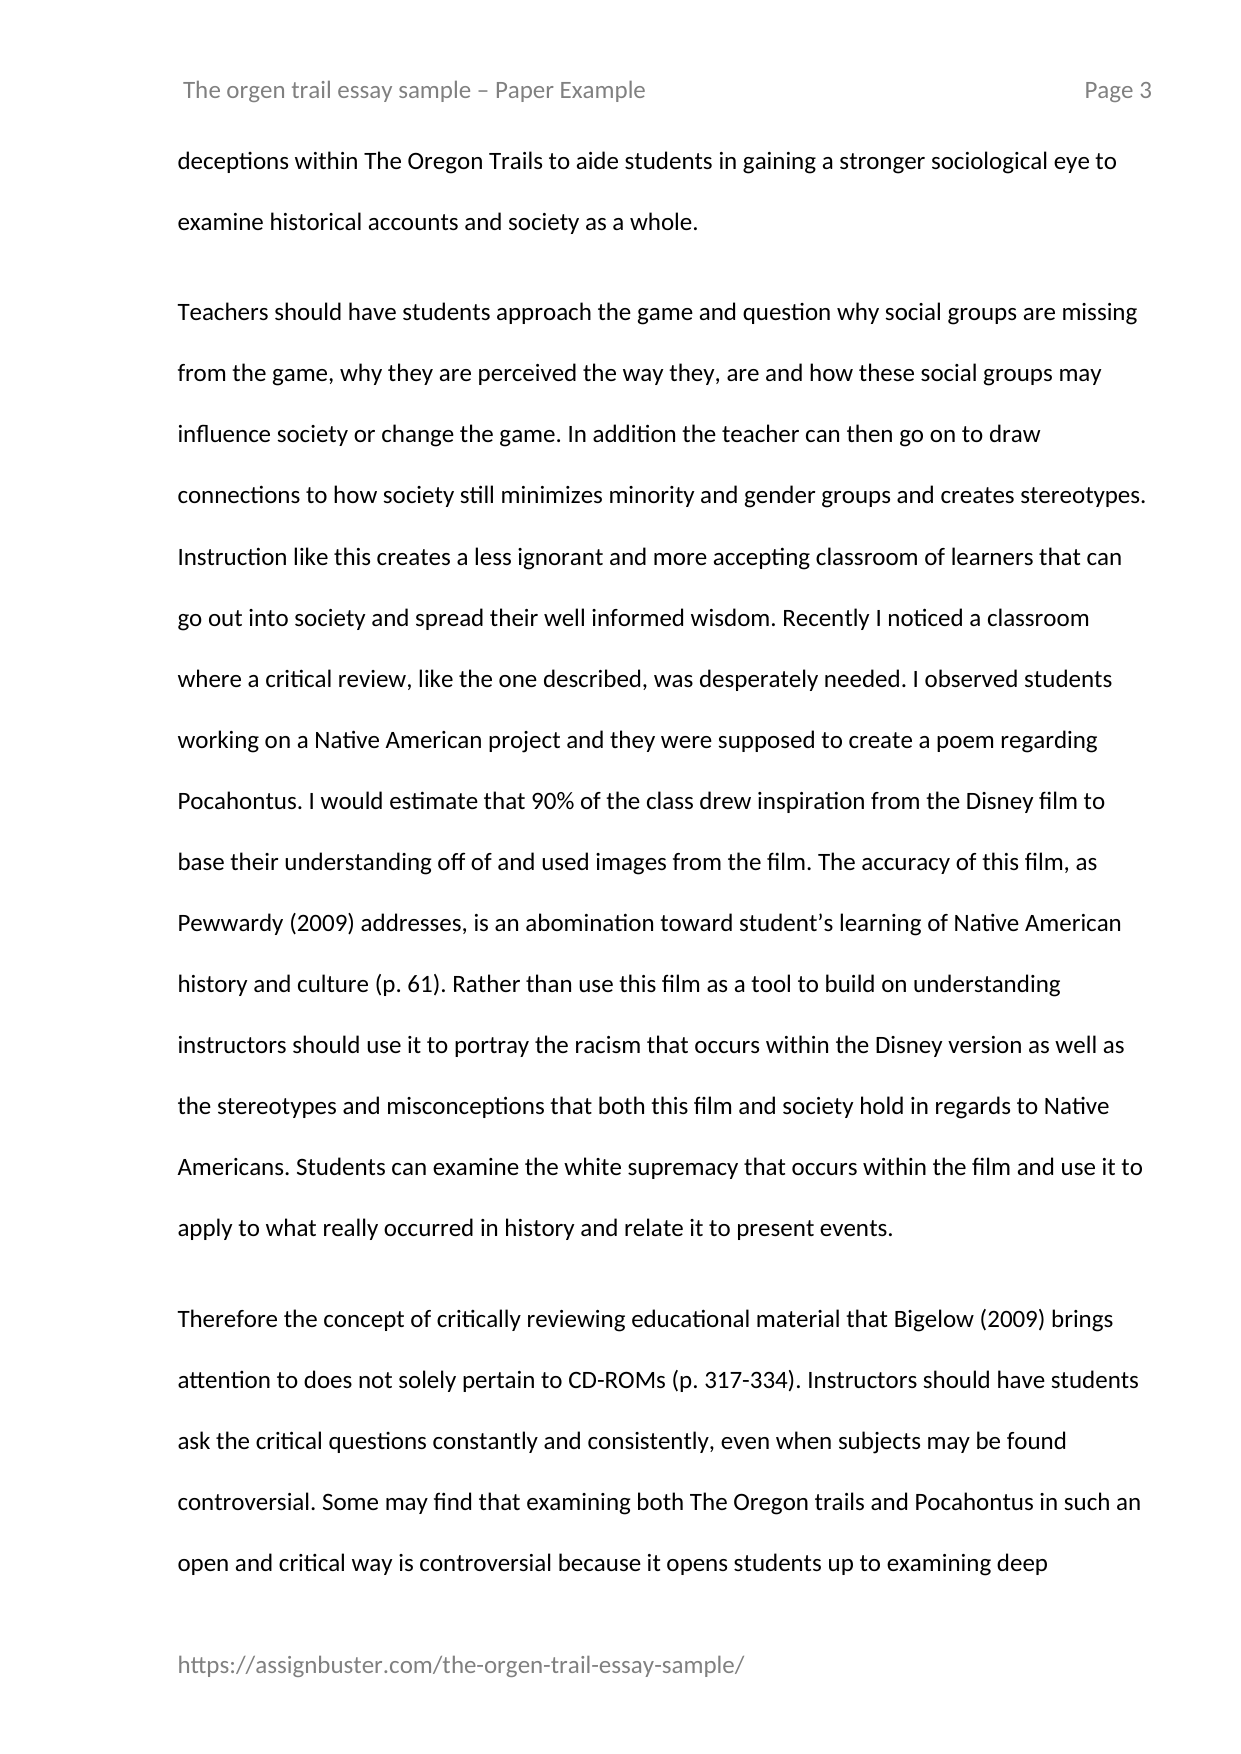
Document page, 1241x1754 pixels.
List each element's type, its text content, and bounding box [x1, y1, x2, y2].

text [177, 1303, 1152, 1577]
text Teachers should have students approach the game and question why social groups are missing from the game, why they are perceived the way they, are and how these social groups may influence society or change the game. In addition the teacher can then go on to draw connections to how society still minimizes minority and gender groups and creates stereotypes. Instruction like this creates a less ignorant and more accepting classroom of learners that can go out into society and spread their well informed wisdom. Recently I noticed a classroom where a critical review, like the one described, was desperately needed. I observed students working on a Native American project and they were supposed to create a poem regarding Pocahontus. I would estimate that 90% of the class drew inspiration from the Disney film to base their understanding off of and used images from the film. The accuracy of this film, as Pewwardy (2009) addresses, is an abomination toward student’s learning of Native American history and culture (p. 61). Rather than use this film as a tool to build on understanding instructors should use it to portray the racism that occurs within the Disney version as well as the stereotypes and misconceptions that both this film and society hold in regards to Native Americans. Students can examine the white supremacy that occurs within the film and use it to apply to what really occurred in history and relate it to present events. [177, 297, 1152, 1243]
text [177, 145, 1152, 237]
